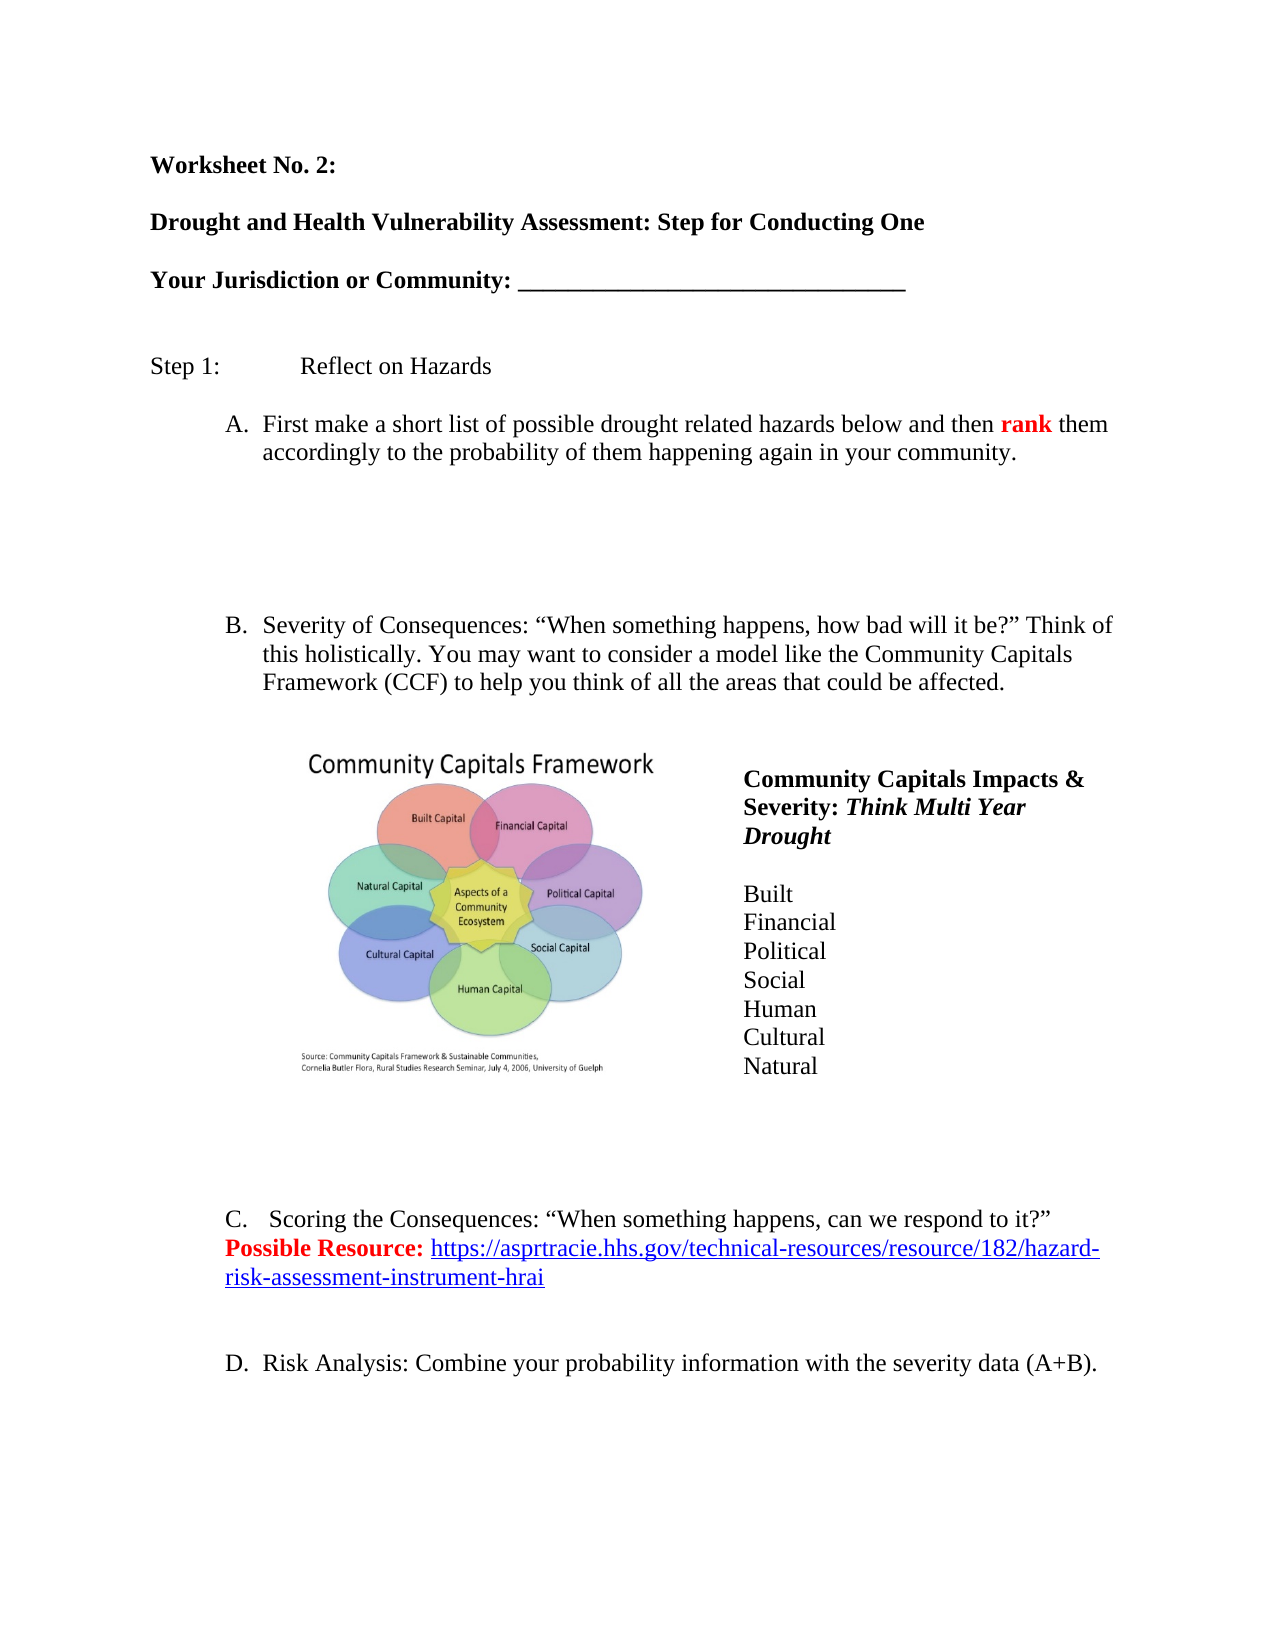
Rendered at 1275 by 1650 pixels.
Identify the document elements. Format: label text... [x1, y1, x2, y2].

text Drought and Health Vulnerability Assessment: Step for Conducting One [150, 207, 1125, 236]
text Worksheet No. 2: [150, 150, 1125, 179]
text Possible Resource: https://asprtracie.hhs.gov/technical-resources/resource/182/hazard-risk-assessment-instrument-hrai [225, 1233, 1125, 1290]
list First make a short list of possible drought related hazards below and then rank them accordingly to the probability of them happening again in your community. [225, 409, 1125, 466]
picture [262, 725, 699, 1090]
list Risk Analysis: Combine your probability information with the severity data (A+B). [225, 1348, 1125, 1377]
text Step 1: Reflect on Hazards [150, 351, 1125, 380]
list Severity of Consequences: “When something happens, how bad will it be?” Think of this holistically. You may want to consider a model like the Community Capitals Framework (CCF) to help you think of all the areas that could be affected. [225, 610, 1125, 696]
list Scoring the Consequences: “When something happens, can we respond to it?” [225, 1204, 1125, 1233]
text Your Jurisdiction or Community: _______________________________ [150, 265, 1125, 294]
